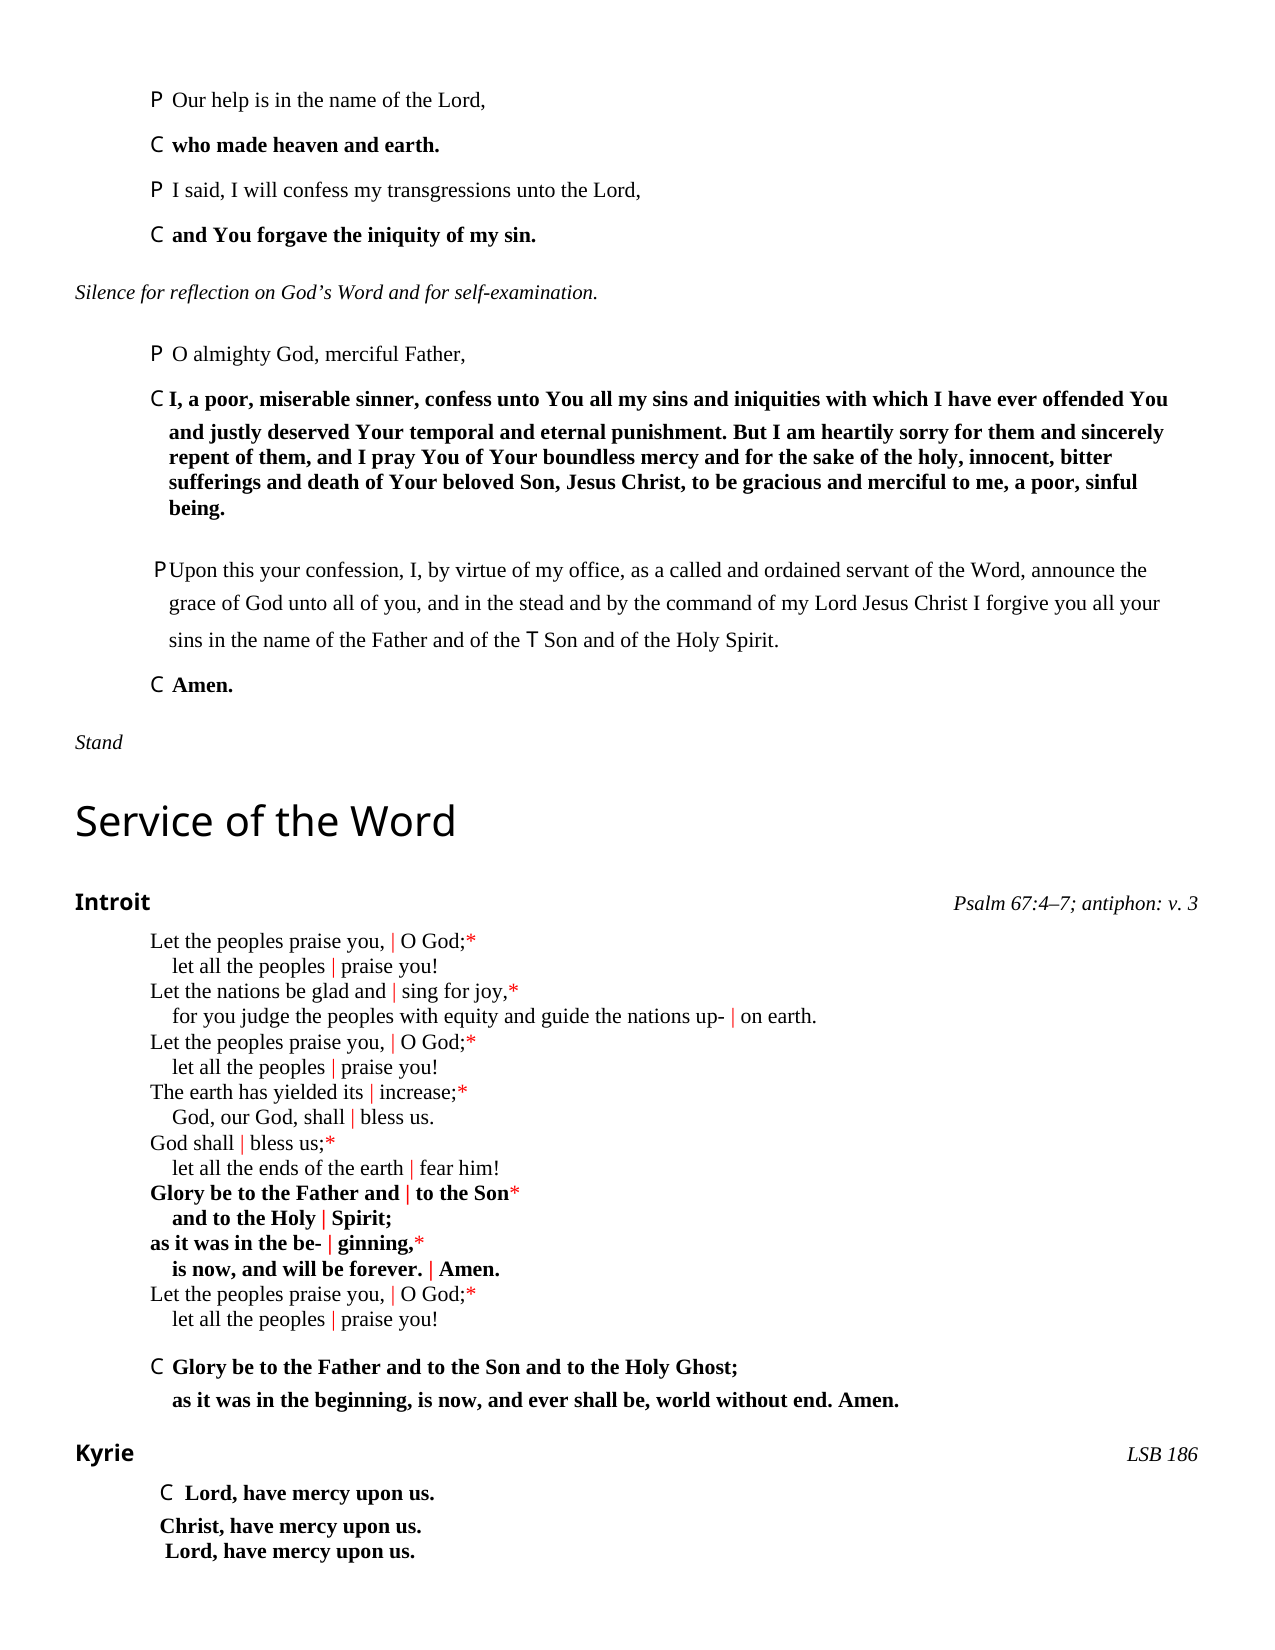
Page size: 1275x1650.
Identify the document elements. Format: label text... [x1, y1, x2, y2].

text Lord, have mercy upon us. [159, 1538, 1200, 1563]
text Introit Psalm 67:4–7; antiphon: v. 3 [75, 886, 1200, 917]
text P Our help is in the name of the Lord, [150, 75, 1200, 120]
text Silence for reflection on God’s Word and for self-examination. [75, 280, 1200, 304]
text Christ, have mercy upon us. [159, 1513, 1200, 1538]
text C Amen. [150, 660, 1200, 705]
text C Lord, have mercy upon us. [75, 1468, 1200, 1513]
text C and You forgave the iniquity of my sin. [150, 210, 1200, 254]
text P O almighty God, merciful Father, [150, 329, 1200, 374]
text Stand [75, 730, 1200, 754]
text Service of the Word [75, 792, 1200, 848]
text C who made heaven and earth. [150, 120, 1200, 165]
text P Upon this your confession, I, by virtue of my office, as a called and ordained servant of the Word, announce the grace of God unto all of you, and in the stead and by the command of my Lord Jesus Christ I forgive you all your sins in the name of the Father and of the T Son and of the Holy Spirit. [153, 545, 1200, 660]
text C Glory be to the Father and to the Son and to the Holy Ghost; [150, 1342, 1200, 1387]
text Let the peoples praise you, | O God;* let all the peoples | praise you! Let the nations be glad and | sing for joy,* for you judge the peoples with equity and guide the nations up- | on earth. Let the peoples praise you, | O God;* let all the peoples | praise you! The earth has yielded its | increase;* God, our God, shall | bless us. God shall | bless us;* let all the ends of the earth | fear him! Glory be to the Father and | to the Son* and to the Holy | Spirit; as it was in the be- | ginning,* is now, and will be forever. | Amen. Let the peoples praise you, | O God;* let all the peoples | praise you! [150, 928, 1200, 1331]
text C I, a poor, miserable sinner, confess unto You all my sins and iniquities with which I have ever offended You and justly deserved Your temporal and eternal punishment. But I am heartily sorry for them and sincerely repent of them, and I pray You of Your boundless mercy and for the sake of the holy, innocent, bitter sufferings and death of Your beloved Son, Jesus Christ, to be gracious and merciful to me, a poor, sinful being. [150, 374, 1200, 520]
text Kyrie LSB 186 [75, 1437, 1200, 1468]
text as it was in the beginning, is now, and ever shall be, world without end. Amen. [75, 1387, 1200, 1412]
text P I said, I will confess my transgressions unto the Lord, [150, 165, 1200, 210]
